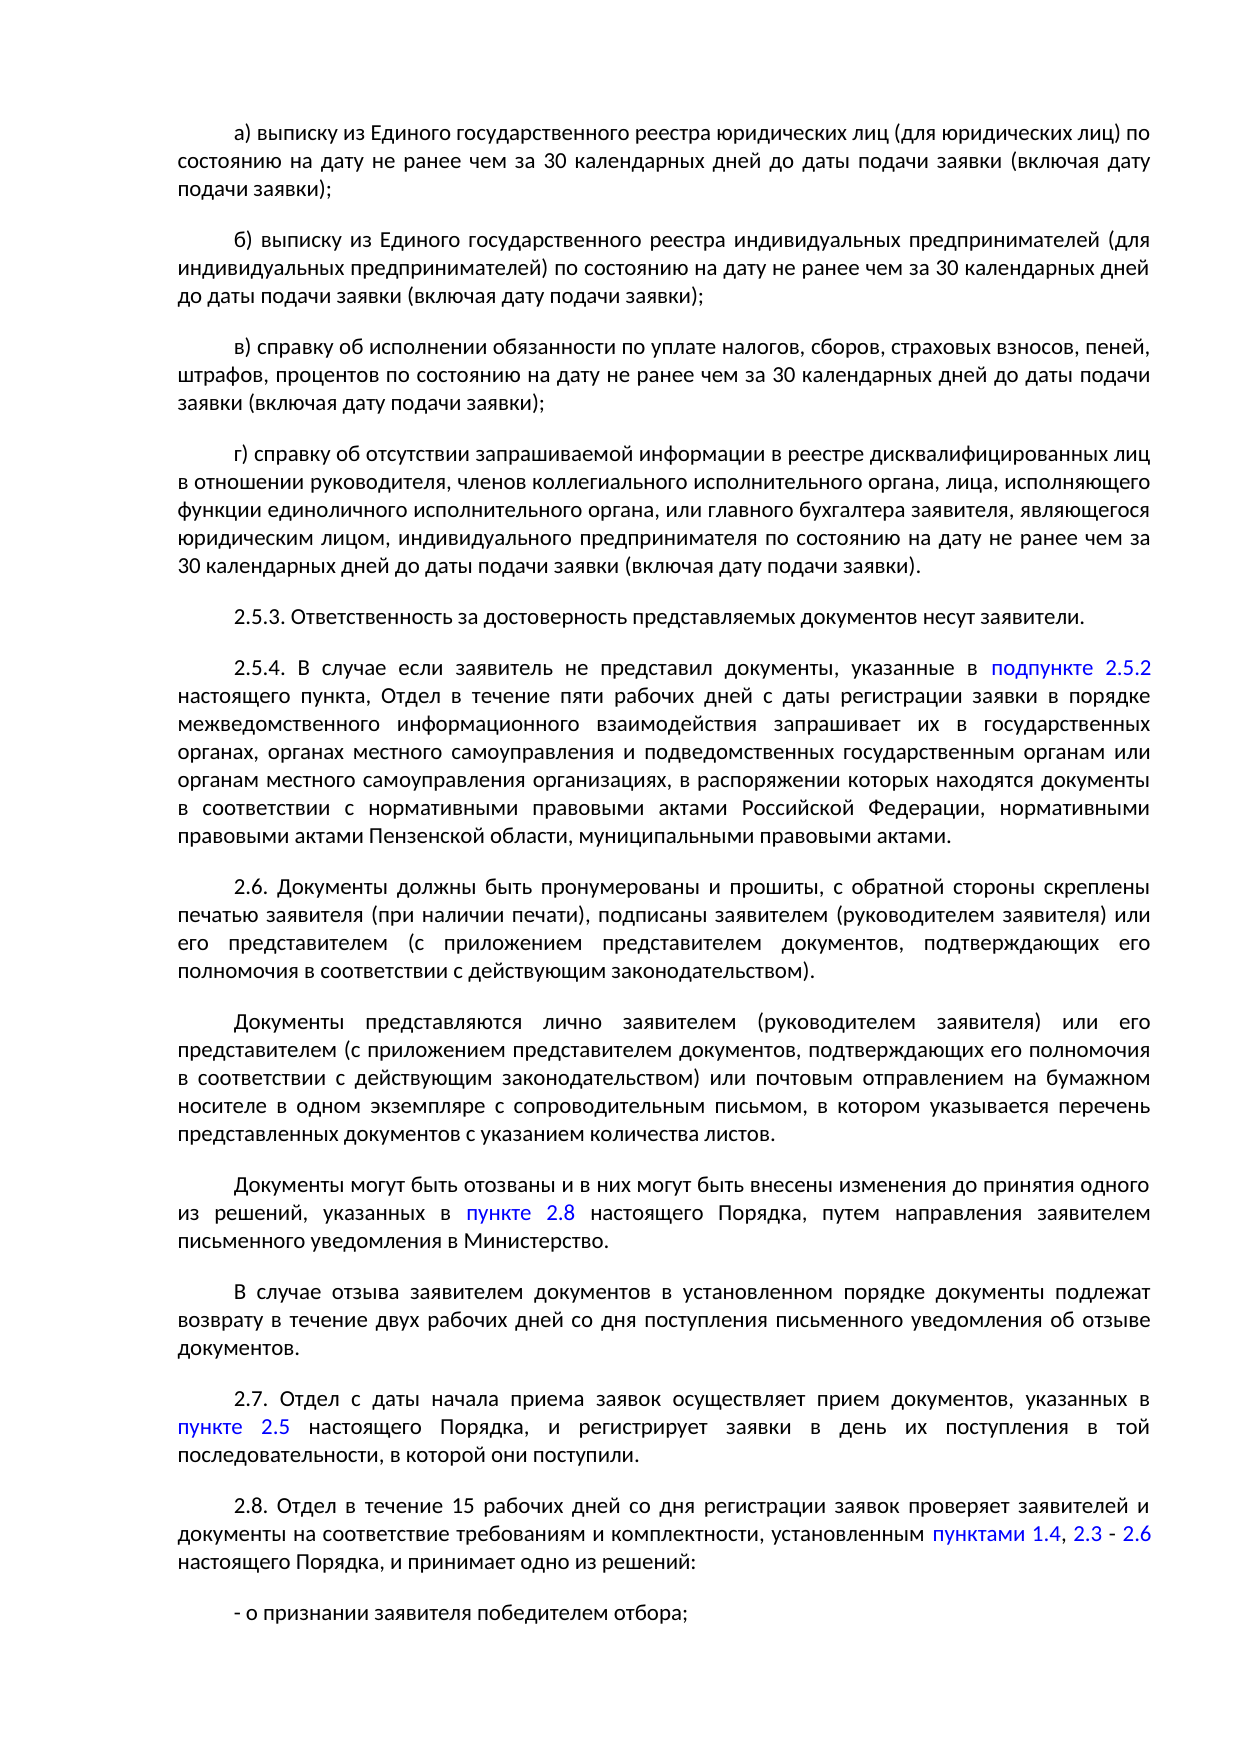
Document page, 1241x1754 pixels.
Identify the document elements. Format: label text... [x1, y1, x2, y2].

text в) справку об исполнении обязанности по уплате налогов, сборов, страховых взносов, пеней, штрафов, процентов по состоянию на дату не ранее чем за 30 календарных дней до даты подачи заявки (включая дату подачи заявки); [177, 332, 1152, 416]
text г) справку об отсутствии запрашиваемой информации в реестре дисквалифицированных лиц в отношении руководителя, членов коллегиального исполнительного органа, лица, исполняющего функции единоличного исполнительного органа, или главного бухгалтера заявителя, являющегося юридическим лицом, индивидуального предпринимателя по состоянию на дату не ранее чем за 30 календарных дней до даты подачи заявки (включая дату подачи заявки). [177, 439, 1152, 579]
text б) выписку из Единого государственного реестра индивидуальных предпринимателей (для индивидуальных предпринимателей) по состоянию на дату не ранее чем за 30 календарных дней до даты подачи заявки (включая дату подачи заявки); [177, 225, 1152, 309]
text Документы представляются лично заявителем (руководителем заявителя) или его представителем (с приложением представителем документов, подтверждающих его полномочия в соответствии с действующим законодательством) или почтовым отправлением на бумажном носителе в одном экземпляре с сопроводительным письмом, в котором указывается перечень представленных документов с указанием количества листов. [177, 1007, 1152, 1147]
text 2.5.3. Ответственность за достоверность представляемых документов несут заявители. [177, 602, 1152, 630]
text а) выписку из Единого государственного реестра юридических лиц (для юридических лиц) по состоянию на дату не ранее чем за 30 календарных дней до даты подачи заявки (включая дату подачи заявки); [177, 118, 1152, 202]
text 2.7. Отдел с даты начала приема заявок осуществляет прием документов, указанных в пункте 2.5 настоящего Порядка, и регистрирует заявки в день их поступления в той последовательности, в которой они поступили. [177, 1384, 1152, 1468]
text В случае отзыва заявителем документов в установленном порядке документы подлежат возврату в течение двух рабочих дней со дня поступления письменного уведомления об отзыве документов. [177, 1277, 1152, 1361]
text 2.6. Документы должны быть пронумерованы и прошиты, с обратной стороны скреплены печатью заявителя (при наличии печати), подписаны заявителем (руководителем заявителя) или его представителем (с приложением представителем документов, подтверждающих его полномочия в соответствии с действующим законодательством). [177, 872, 1152, 984]
text Документы могут быть отозваны и в них могут быть внесены изменения до принятия одного из решений, указанных в пункте 2.8 настоящего Порядка, путем направления заявителем письменного уведомления в Министерство. [177, 1170, 1152, 1254]
text 2.5.4. В случае если заявитель не представил документы, указанные в подпункте 2.5.2 настоящего пункта, Отдел в течение пяти рабочих дней с даты регистрации заявки в порядке межведомственного информационного взаимодействия запрашивает их в государственных органах, органах местного самоуправления и подведомственных государственным органам или органам местного самоуправления организациях, в распоряжении которых находятся документы в соответствии с нормативными правовыми актами Российской Федерации, нормативными правовыми актами Пензенской области, муниципальными правовыми актами. [177, 653, 1152, 849]
text - о признании заявителя победителем отбора; [177, 1598, 1152, 1626]
text 2.8. Отдел в течение 15 рабочих дней со дня регистрации заявок проверяет заявителей и документы на соответствие требованиям и комплектности, установленным пунктами 1.4, 2.3 - 2.6 настоящего Порядка, и принимает одно из решений: [177, 1491, 1152, 1575]
